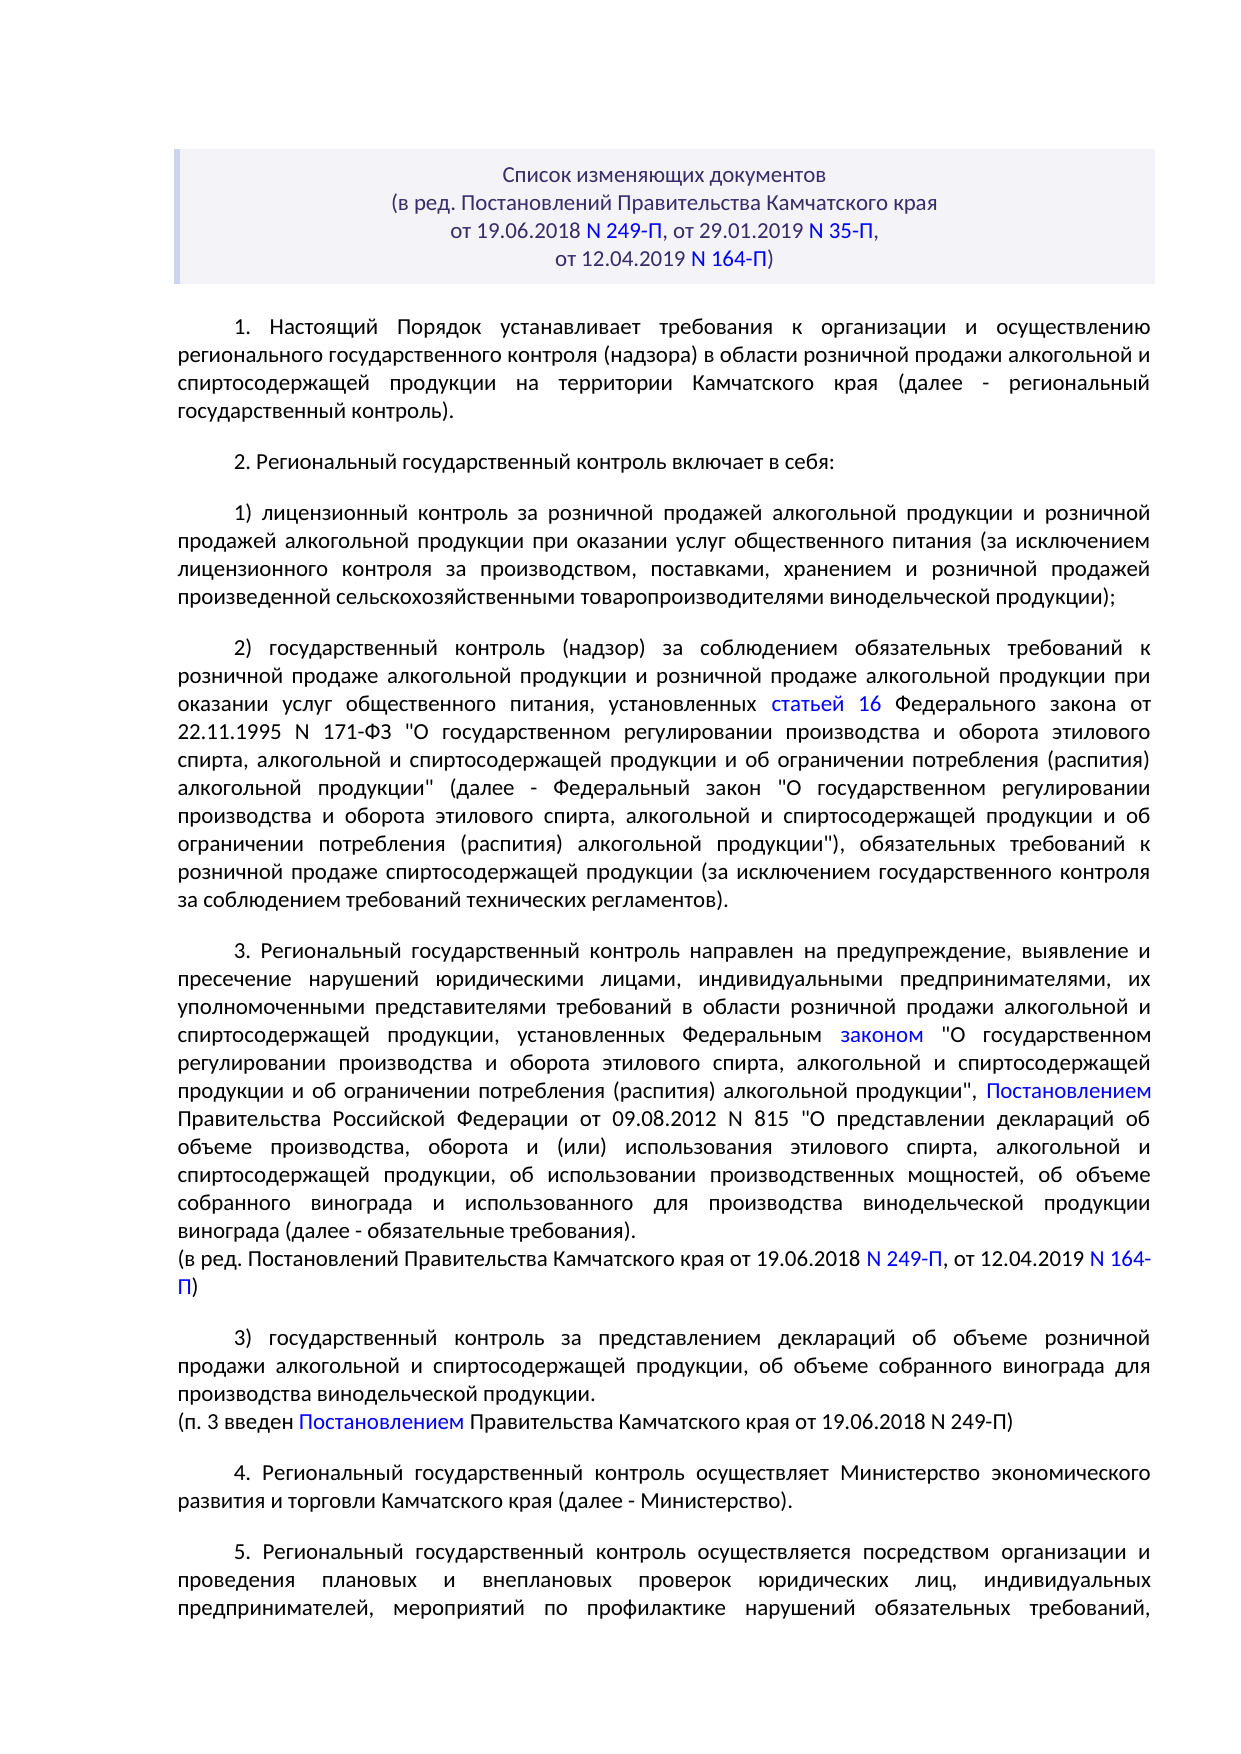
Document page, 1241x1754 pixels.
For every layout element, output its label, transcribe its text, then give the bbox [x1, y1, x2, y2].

text 1. Настоящий Порядок устанавливает требования к организации и осуществлению регионального государственного контроля (надзора) в области розничной продажи алкогольной и спиртосодержащей продукции на территории Камчатского края (далее - региональный государственный контроль). [177, 312, 1152, 424]
text (в ред. Постановлений Правительства Камчатского края от 19.06.2018 N 249-П, от 12.04.2019 N 164-П) [177, 1244, 1152, 1300]
text 3. Региональный государственный контроль направлен на предупреждение, выявление и пресечение нарушений юридическими лицами, индивидуальными предпринимателями, их уполномоченными представителями требований в области розничной продажи алкогольной и спиртосодержащей продукции, установленных Федеральным законом "О государственном регулировании производства и оборота этилового спирта, алкогольной и спиртосодержащей продукции и об ограничении потребления (распития) алкогольной продукции", Постановлением Правительства Российской Федерации от 09.08.2012 N 815 "О представлении деклараций об объеме производства, оборота и (или) использования этилового спирта, алкогольной и спиртосодержащей продукции, об использовании производственных мощностей, об объеме собранного винограда и использованного для производства винодельческой продукции винограда (далее - обязательные требования). [177, 936, 1152, 1244]
table_header Список изменяющих документов (в ред. Постановлений Правительства Камчатского края от 19.06.2018 N 249-П, от 29.01.2019 N 35-П, от 12.04.2019 N 164-П) [180, 149, 1149, 284]
text 4. Региональный государственный контроль осуществляет Министерство экономического развития и торговли Камчатского края (далее - Министерство). [177, 1458, 1152, 1514]
text 2. Региональный государственный контроль включает в себя: [177, 447, 1152, 475]
text (п. 3 введен Постановлением Правительства Камчатского края от 19.06.2018 N 249-П) [177, 1407, 1152, 1435]
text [177, 1537, 1152, 1621]
text 3) государственный контроль за представлением деклараций об объеме розничной продажи алкогольной и спиртосодержащей продукции, об объеме собранного винограда для производства винодельческой продукции. [177, 1323, 1152, 1407]
text 2) государственный контроль (надзор) за соблюдением обязательных требований к розничной продаже алкогольной продукции и розничной продаже алкогольной продукции при оказании услуг общественного питания, установленных статьей 16 Федерального закона от 22.11.1995 N 171-ФЗ "О государственном регулировании производства и оборота этилового спирта, алкогольной и спиртосодержащей продукции и об ограничении потребления (распития) алкогольной продукции" (далее - Федеральный закон "О государственном регулировании производства и оборота этилового спирта, алкогольной и спиртосодержащей продукции и об ограничении потребления (распития) алкогольной продукции"), обязательных требований к розничной продаже спиртосодержащей продукции (за исключением государственного контроля за соблюдением требований технических регламентов). [177, 633, 1152, 913]
text 1) лицензионный контроль за розничной продажей алкогольной продукции и розничной продажей алкогольной продукции при оказании услуг общественного питания (за исключением лицензионного контроля за производством, поставками, хранением и розничной продажей произведенной сельскохозяйственными товаропроизводителями винодельческой продукции); [177, 498, 1152, 610]
